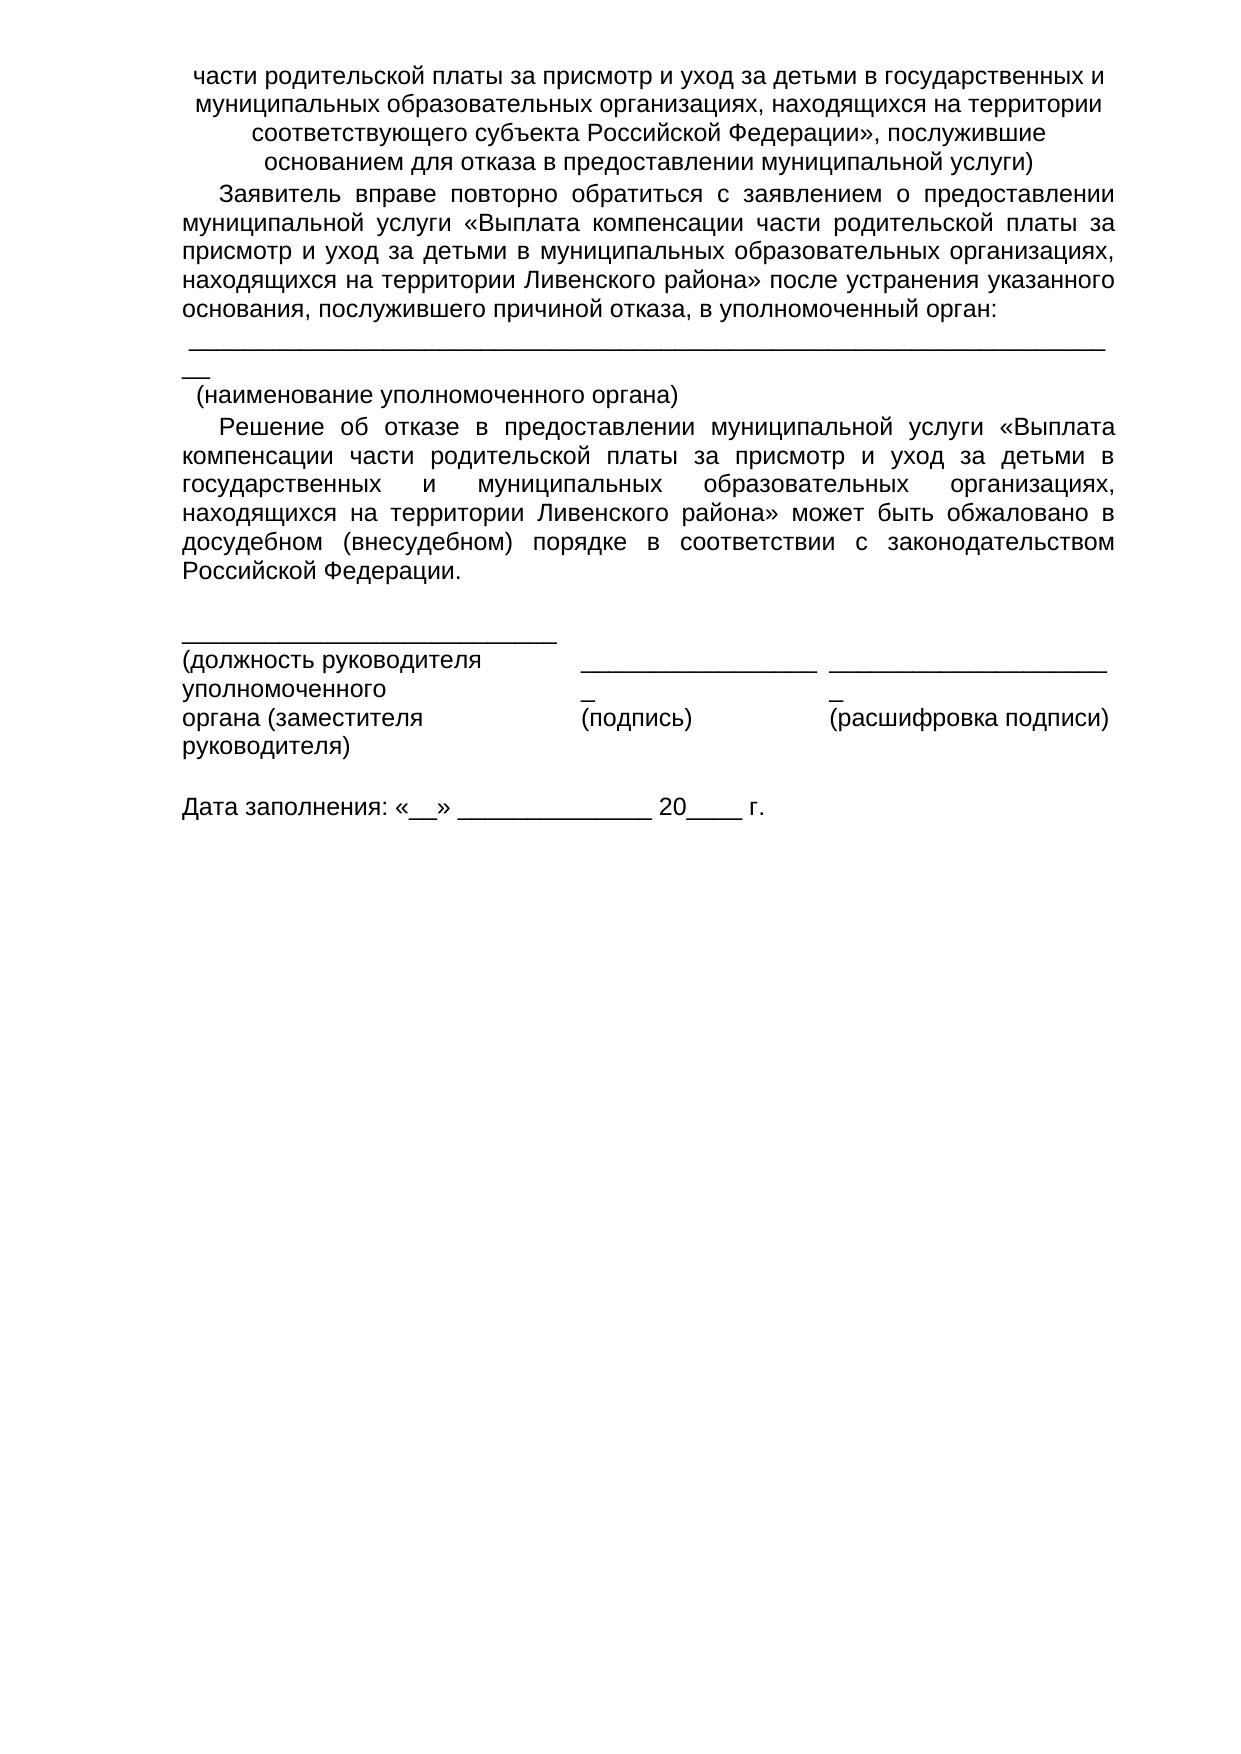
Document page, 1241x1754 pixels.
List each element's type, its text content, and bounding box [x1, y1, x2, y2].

table_cell ___________________________ (должность руководителя уполномоченного органа (заместителя руководителя) [180, 615, 579, 762]
table_cell _____________________ (расшифровка подписи) [828, 615, 1118, 762]
table_cell Решение об отказе в предоставлении муниципальной услуги «Выплата компенсации части родительской платы за присмотр и уход за детьми в государственных и муниципальных образовательных организациях, находящихся на территории Ливенского района» может быть обжаловано в досудебном (внесудебном) порядке в соответствии с законодательством Российской Федерации. [180, 410, 1118, 615]
table_cell __________________ (подпись) [579, 615, 827, 762]
table_header Дата заполнения: «__» ______________ 20____ г. [180, 790, 1140, 822]
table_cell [180, 59, 1118, 177]
table_cell Заявитель вправе повторно обратиться с заявлением о предоставлении муниципальной услуги «Выплата компенсации части родительской платы за присмотр и уход за детьми в муниципальных образовательных организациях, находящихся на территории Ливенского района» после устранения указанного основания, послужившего причиной отказа, в уполномоченный орган: ____________________________________________________________________ (наименование уполномоченного органа) [180, 177, 1118, 410]
